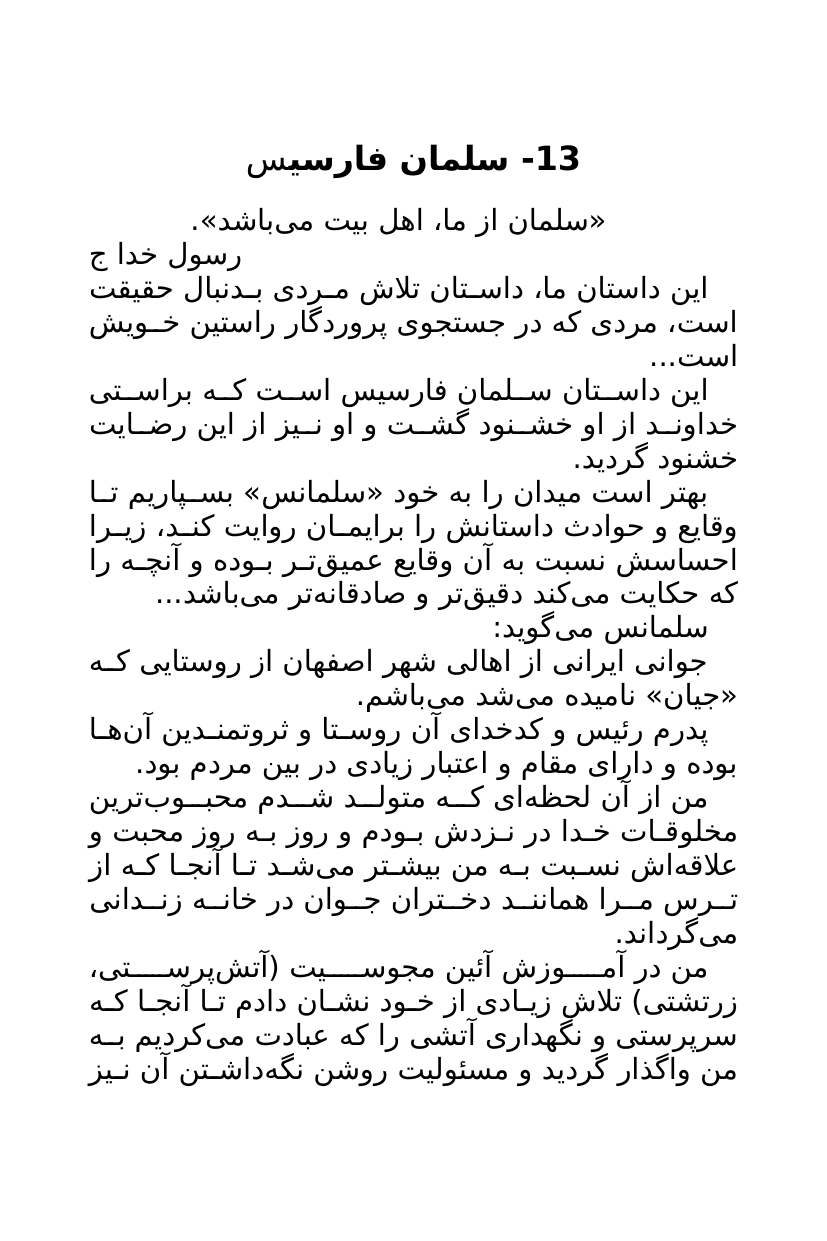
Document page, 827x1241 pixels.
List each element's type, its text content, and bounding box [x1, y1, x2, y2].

text من از آن لحظه‌ای که متولد شدم محبوب‌ترین مخلوقات خدا در نزدش بودم و روز به روز محبت و علاقه‌اش نسبت به من بیشتر می‌شد تا آنجا که از ترس مرا همانند دختران جوان در خانه زندانی می‌گرداند. [89, 781, 738, 950]
text رسول خدا ج [89, 237, 738, 271]
text این داستان سلمان فارسیس است که براستی خداوند از او خشنود گشت و او نیز از این رضایت خشنود گردید. [89, 373, 738, 475]
text سلمانس می‌گوید: [89, 611, 738, 645]
text 13- سلمان فارسیس [89, 139, 738, 178]
text جوانی ایرانی از اهالی شهر اصفهان از روستایی که «جیان» نامیده می‌شد می‌باشم. [89, 645, 738, 713]
text «سلمان از ما، اهل بیت می‌باشد». [89, 203, 738, 237]
text بهتر است میدان را به خود «سلمانس» بسپاریم تا وقایع و حوادث داستانش را برایمان روایت کند، زیرا احساسش نسبت به آن وقایع عمیق‌تر بوده و آنچه را که حکایت می‌‌کند دقیق‌تر و صادقانه‌تر می‌باشد... [89, 475, 738, 611]
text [89, 950, 738, 1086]
text این داستان ما، داستان تلاش مردی بدنبال حقیقت است، مردی که در جستجوی پروردگار راستین خویش است... [89, 271, 738, 373]
text پدرم رئیس و کد‌خدای آن روستا و ثروتمندین آن‌ها بوده و دارای مقام و اعتبار زیادی در بین مردم بود. [89, 713, 738, 781]
